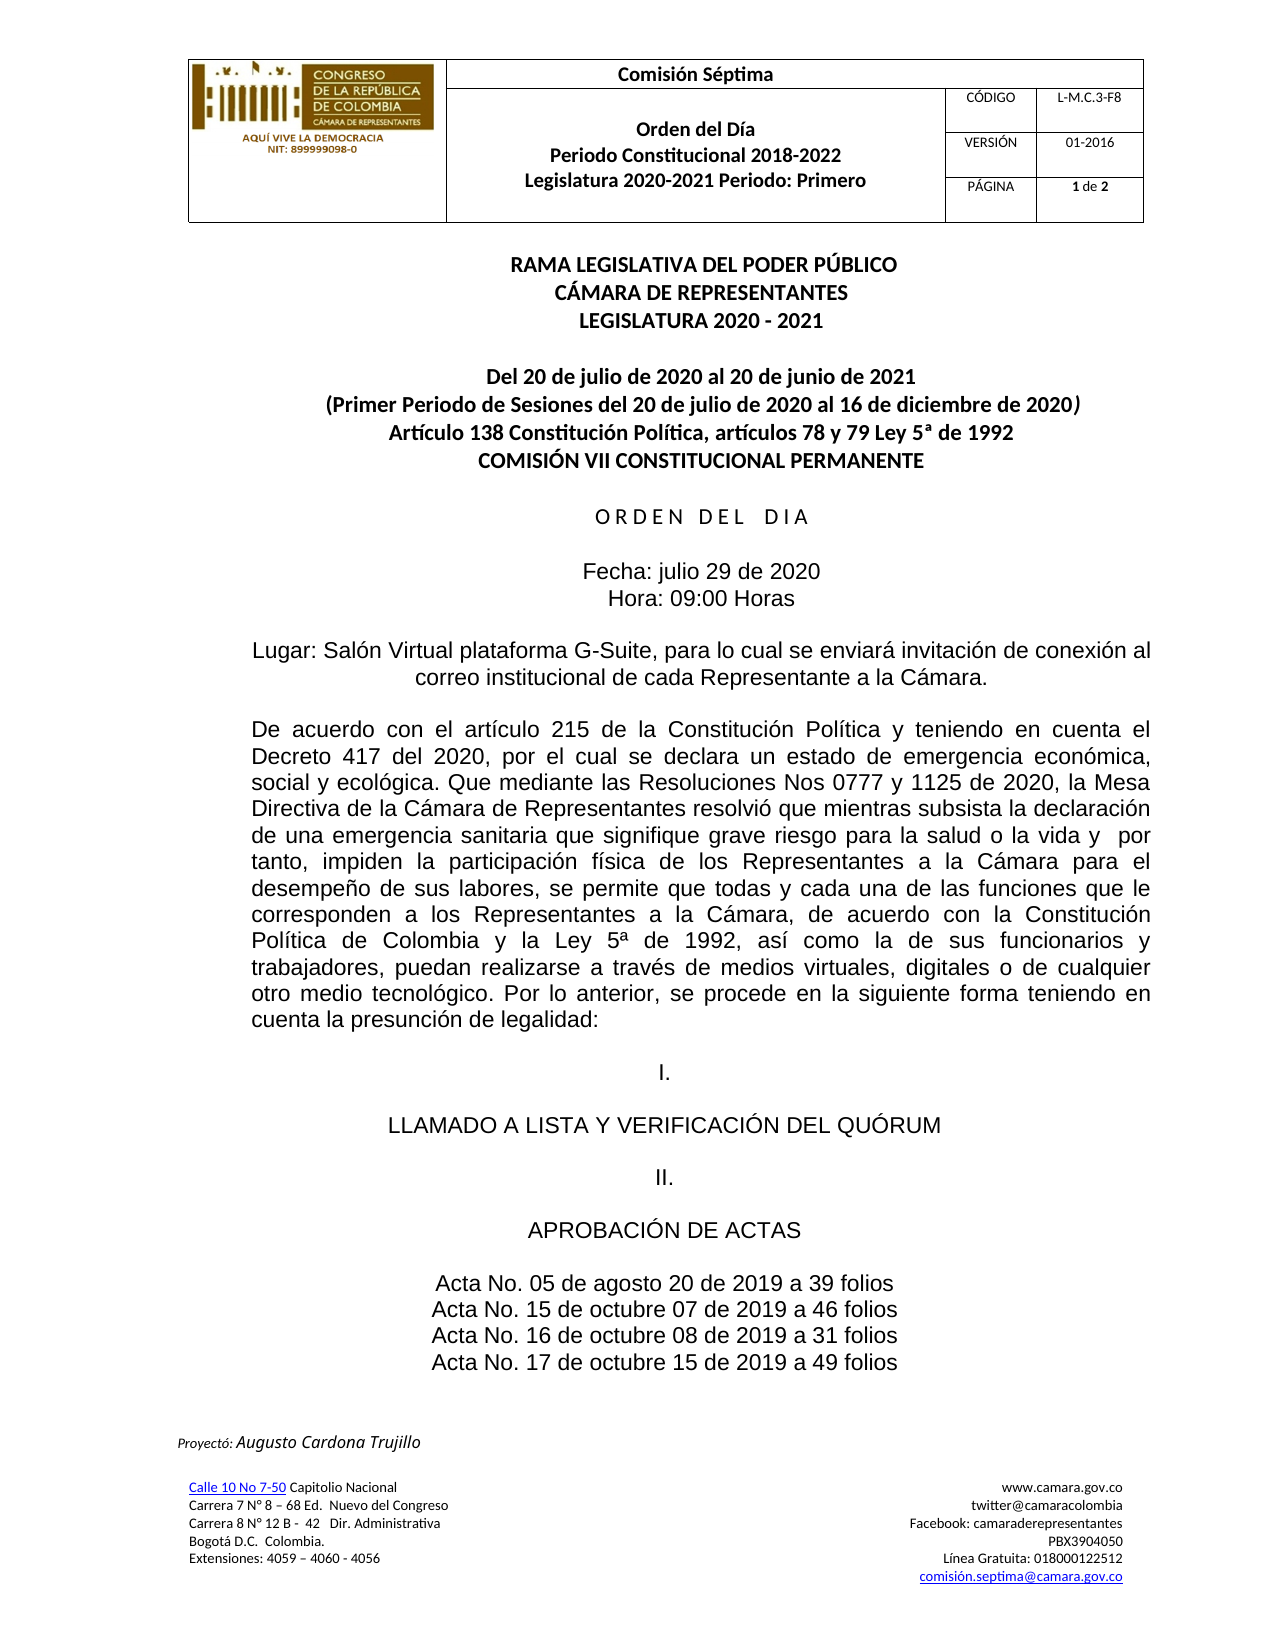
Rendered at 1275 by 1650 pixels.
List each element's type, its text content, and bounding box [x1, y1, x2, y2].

text II. [177, 1164, 1152, 1191]
text RAMA LEGISLATIVA DEL PODER PÚBLICO [251, 250, 1152, 278]
text O R D E N D E L D I A [251, 502, 1152, 530]
text Fecha: julio 29 de 2020 [251, 558, 1152, 584]
text De acuerdo con el artículo 215 de la Constitución Política y teniendo en cuenta el Decreto 417 del 2020, por el cual se declara un estado de emergencia económica, social y ecológica. Que mediante las Resoluciones Nos 0777 y 1125 de 2020, la Mesa Directiva de la Cámara de Representantes resolvió que mientras subsista la declaración de una emergencia sanitaria que signifique grave riesgo para la salud o la vida y por tanto, impiden la participación física de los Representantes a la Cámara para el desempeño de sus labores, se permite que todas y cada una de las funciones que le corresponden a los Representantes a la Cámara, de acuerdo con la Constitución Política de Colombia y la Ley 5ª de 1992, así como la de sus funcionarios y trabajadores, puedan realizarse a través de medios virtuales, digitales o de cualquier otro medio tecnológico. Por lo anterior, se procede en la siguiente forma teniendo en cuenta la presunción de legalidad: [251, 716, 1152, 1033]
text Artículo 138 Constitución Política, artículos 78 y 79 Ley 5ª de 1992 [251, 418, 1152, 446]
text Acta No. 16 de octubre 08 de 2019 a 31 folios [177, 1322, 1152, 1349]
text CÁMARA DE REPRESENTANTES [251, 278, 1152, 306]
text Del 20 de julio de 2020 al 20 de junio de 2021 [251, 362, 1152, 390]
text I. [177, 1059, 1152, 1085]
text LEGISLATURA 2020 - 2021 [251, 306, 1152, 334]
text LLAMADO A LISTA Y VERIFICACIÓN DEL QUÓRUM [177, 1112, 1152, 1138]
text Hora: 09:00 Horas [251, 584, 1152, 611]
text Acta No. 05 de agosto 20 de 2019 a 39 folios [177, 1270, 1152, 1296]
text Acta No. 17 de octubre 15 de 2019 a 49 folios [177, 1349, 1152, 1375]
text COMISIÓN VII CONSTITUCIONAL PERMANENTE [251, 446, 1152, 474]
text APROBACIÓN DE ACTAS [177, 1217, 1152, 1243]
picture [191, 60, 435, 156]
text Lugar: Salón Virtual plataforma G-Suite, para lo cual se enviará invitación de conexión al correo institucional de cada Representante a la Cámara. [251, 637, 1152, 690]
text (Primer Periodo de Sesiones del 20 de julio de 2020 al 16 de diciembre de 2020) [251, 390, 1152, 418]
text Acta No. 15 de octubre 07 de 2019 a 46 folios [177, 1296, 1152, 1322]
